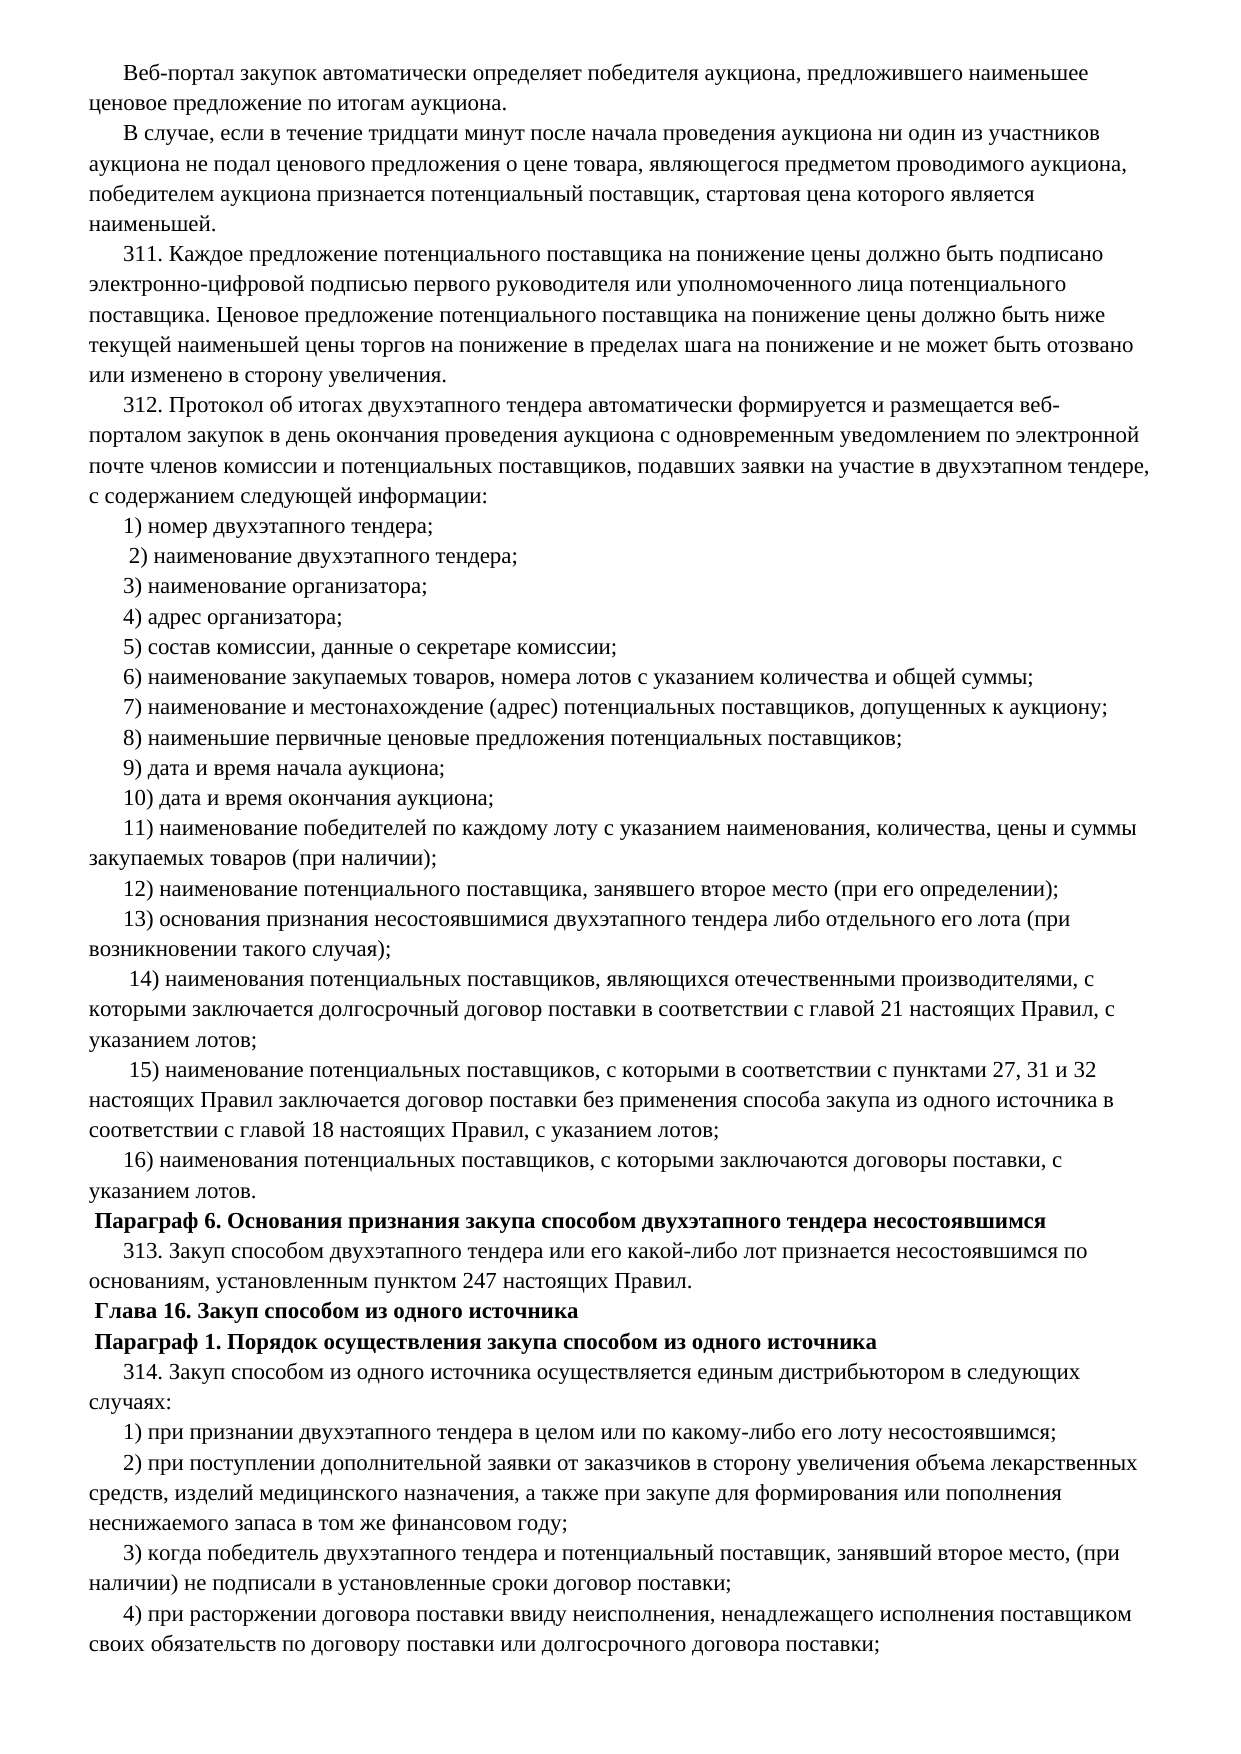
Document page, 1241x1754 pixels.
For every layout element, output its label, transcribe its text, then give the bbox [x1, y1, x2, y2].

text 12) наименование потенциального поставщика, занявшего второе место (при его определении); [89, 875, 1152, 901]
text Веб-портал закупок автоматически определяет победителя аукциона, предложившего наименьшее ценовое предложение по итогам аукциона. [89, 59, 1152, 116]
text 8) наименьшие первичные ценовые предложения потенциальных поставщиков; [89, 724, 1152, 750]
text 5) состав комиссии, данные о секретаре комиссии; [89, 633, 1152, 659]
text Глава 16. Закуп способом из одного источника [89, 1298, 1152, 1324]
text 14) наименования потенциальных поставщиков, являющихся отечественными производителями, с которыми заключается долгосрочный договор поставки в соответствии с главой 21 настоящих Правил, с указанием лотов; [89, 965, 1152, 1052]
text В случае, если в течение тридцати минут после начала проведения аукциона ни один из участников аукциона не подал ценового предложения о цене товара, являющегося предметом проводимого аукциона, победителем аукциона признается потенциальный поставщик, стартовая цена которого является наименьшей. [89, 119, 1152, 236]
text 6) наименование закупаемых товаров, номера лотов с указанием количества и общей суммы; [89, 663, 1152, 689]
text 3) наименование организатора; [89, 573, 1152, 599]
text Параграф 6. Основания признания закупа способом двухэтапного тендера несостоявшимся [89, 1207, 1152, 1233]
text 7) наименование и местонахождение (адрес) потенциальных поставщиков, допущенных к аукциону; [89, 693, 1152, 720]
text 16) наименования потенциальных поставщиков, с которыми заключаются договоры поставки, с указанием лотов. [89, 1147, 1152, 1203]
text 3) когда победитель двухэтапного тендера и потенциальный поставщик, занявший второе место, (при наличии) не подписали в установленные сроки договор поставки; [89, 1539, 1152, 1596]
text 313. Закуп способом двухэтапного тендера или его какой-либо лот признается несостоявшимся по основаниям, установленным пунктом 247 настоящих Правил. [89, 1237, 1152, 1294]
text 9) дата и время начала аукциона; [89, 754, 1152, 780]
text 2) при поступлении дополнительной заявки от заказчиков в сторону увеличения объема лекарственных средств, изделий медицинского назначения, а также при закупе для формирования или пополнения неснижаемого запаса в том же финансовом году; [89, 1449, 1152, 1535]
text Параграф 1. Порядок осуществления закупа способом из одного источника [89, 1328, 1152, 1354]
text 1) номер двухэтапного тендера; [89, 512, 1152, 538]
text 312. Протокол об итогах двухэтапного тендера автоматически формируется и размещается веб-порталом закупок в день окончания проведения аукциона с одновременным уведомлением по электронной почте членов комиссии и потенциальных поставщиков, подавших заявки на участие в двухэтапном тендере, с содержанием следующей информации: [89, 391, 1152, 508]
text 2) наименование двухэтапного тендера; [89, 542, 1152, 569]
text 311. Каждое предложение потенциального поставщика на понижение цены должно быть подписано электронно-цифровой подписью первого руководителя или уполномоченного лица потенциального поставщика. Ценовое предложение потенциального поставщика на понижение цены должно быть ниже текущей наименьшей цены торгов на понижение в пределах шага на понижение и не может быть отозвано или изменено в сторону увеличения. [89, 240, 1152, 387]
text 11) наименование победителей по каждому лоту с указанием наименования, количества, цены и суммы закупаемых товаров (при наличии); [89, 814, 1152, 871]
text 13) основания признания несостоявшимися двухэтапного тендера либо отдельного его лота (при возникновении такого случая); [89, 905, 1152, 961]
text 314. Закуп способом из одного источника осуществляется единым дистрибьютором в следующих случаях: [89, 1358, 1152, 1414]
text 4) адрес организатора; [89, 603, 1152, 629]
text 1) при признании двухэтапного тендера в целом или по какому-либо его лоту несостоявшимся; [89, 1418, 1152, 1445]
text 15) наименование потенциальных поставщиков, с которыми в соответствии с пунктами 27, 31 и 32 настоящих Правил заключается договор поставки без применения способа закупа из одного источника в соответствии с главой 18 настоящих Правил, с указанием лотов; [89, 1056, 1152, 1143]
text 10) дата и время окончания аукциона; [89, 784, 1152, 810]
text 4) при расторжении договора поставки ввиду неисполнения, ненадлежащего исполнения поставщиком своих обязательств по договору поставки или долгосрочного договора поставки; [89, 1600, 1152, 1656]
